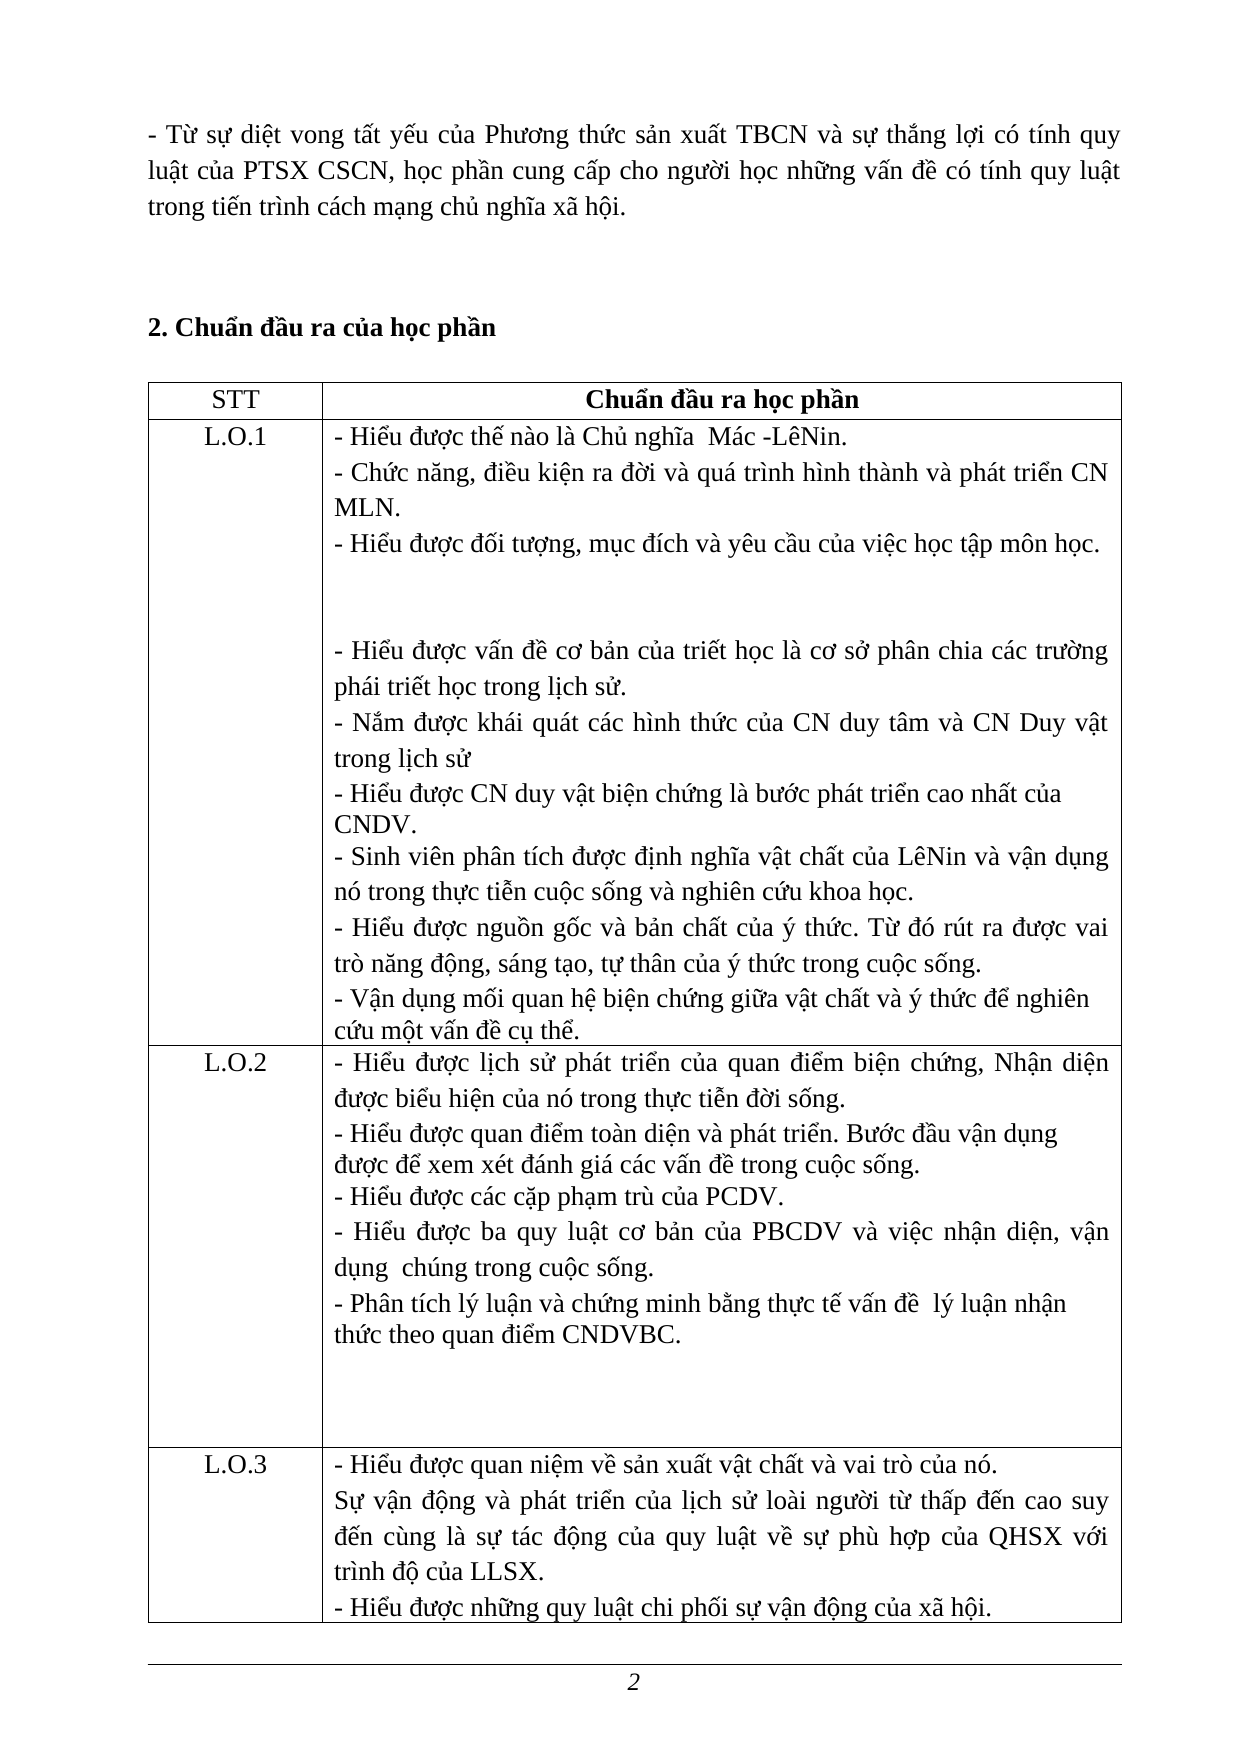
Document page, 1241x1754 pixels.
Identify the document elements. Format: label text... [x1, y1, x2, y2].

text 2. Chuẩn đầu ra của học phần [148, 311, 1122, 342]
table_cell - Hiểu được lịch sử phát triển của quan điểm biện chứng, Nhận diện được biểu hiện của nó trong thực tiễn đời sống. - Hiểu được quan điểm toàn diện và phát triển. Bước đầu vận dụng được để xem xét đánh giá các vấn đề trong cuộc sống. - Hiểu được các cặp phạm trù của PCDV. - Hiểu được ba quy luật cơ bản của PBCDV và việc nhận diện, vận dụng chúng trong cuộc sống. - Phân tích lý luận và chứng minh bằng thực tế vấn đề lý luận nhận thức theo quan điểm CNDVBC. [323, 1046, 1121, 1447]
table_cell L.O.3 [149, 1448, 322, 1622]
text - Từ sự diệt vong tất yếu của Phương thức sản xuất TBCN và sự thắng lợi có tính quy luật của PTSX CSCN, học phần cung cấp cho người học những vấn đề có tính quy luật trong tiến trình cách mạng chủ nghĩa xã hội. [148, 118, 1122, 221]
table_header Chuẩn đầu ra học phần [323, 383, 1121, 419]
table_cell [323, 1448, 1121, 1622]
table_cell L.O.1 [149, 420, 322, 1045]
table_header STT [149, 383, 322, 419]
table_cell L.O.2 [149, 1046, 322, 1447]
table_cell - Hiểu được thế nào là Chủ nghĩa Mác -LêNin. - Chức năng, điều kiện ra đời và quá trình hình thành và phát triển CN MLN. - Hiểu được đối tượng, mục đích và yêu cầu của việc học tập môn học. - Hiểu được vấn đề cơ bản của triết học là cơ sở phân chia các trường phái triết học trong lịch sử. - Nắm được khái quát các hình thức của CN duy tâm và CN Duy vật trong lịch sử - Hiểu được CN duy vật biện chứng là bước phát triển cao nhất của CNDV. - Sinh viên phân tích được định nghĩa vật chất của LêNin và vận dụng nó trong thực tiễn cuộc sống và nghiên cứu khoa học. - Hiểu được nguồn gốc và bản chất của ý thức. Từ đó rút ra được vai trò năng động, sáng tạo, tự thân của ý thức trong cuộc sống. - Vận dụng mối quan hệ biện chứng giữa vật chất và ý thức để nghiên cứu một vấn đề cụ thể. [323, 420, 1121, 1045]
